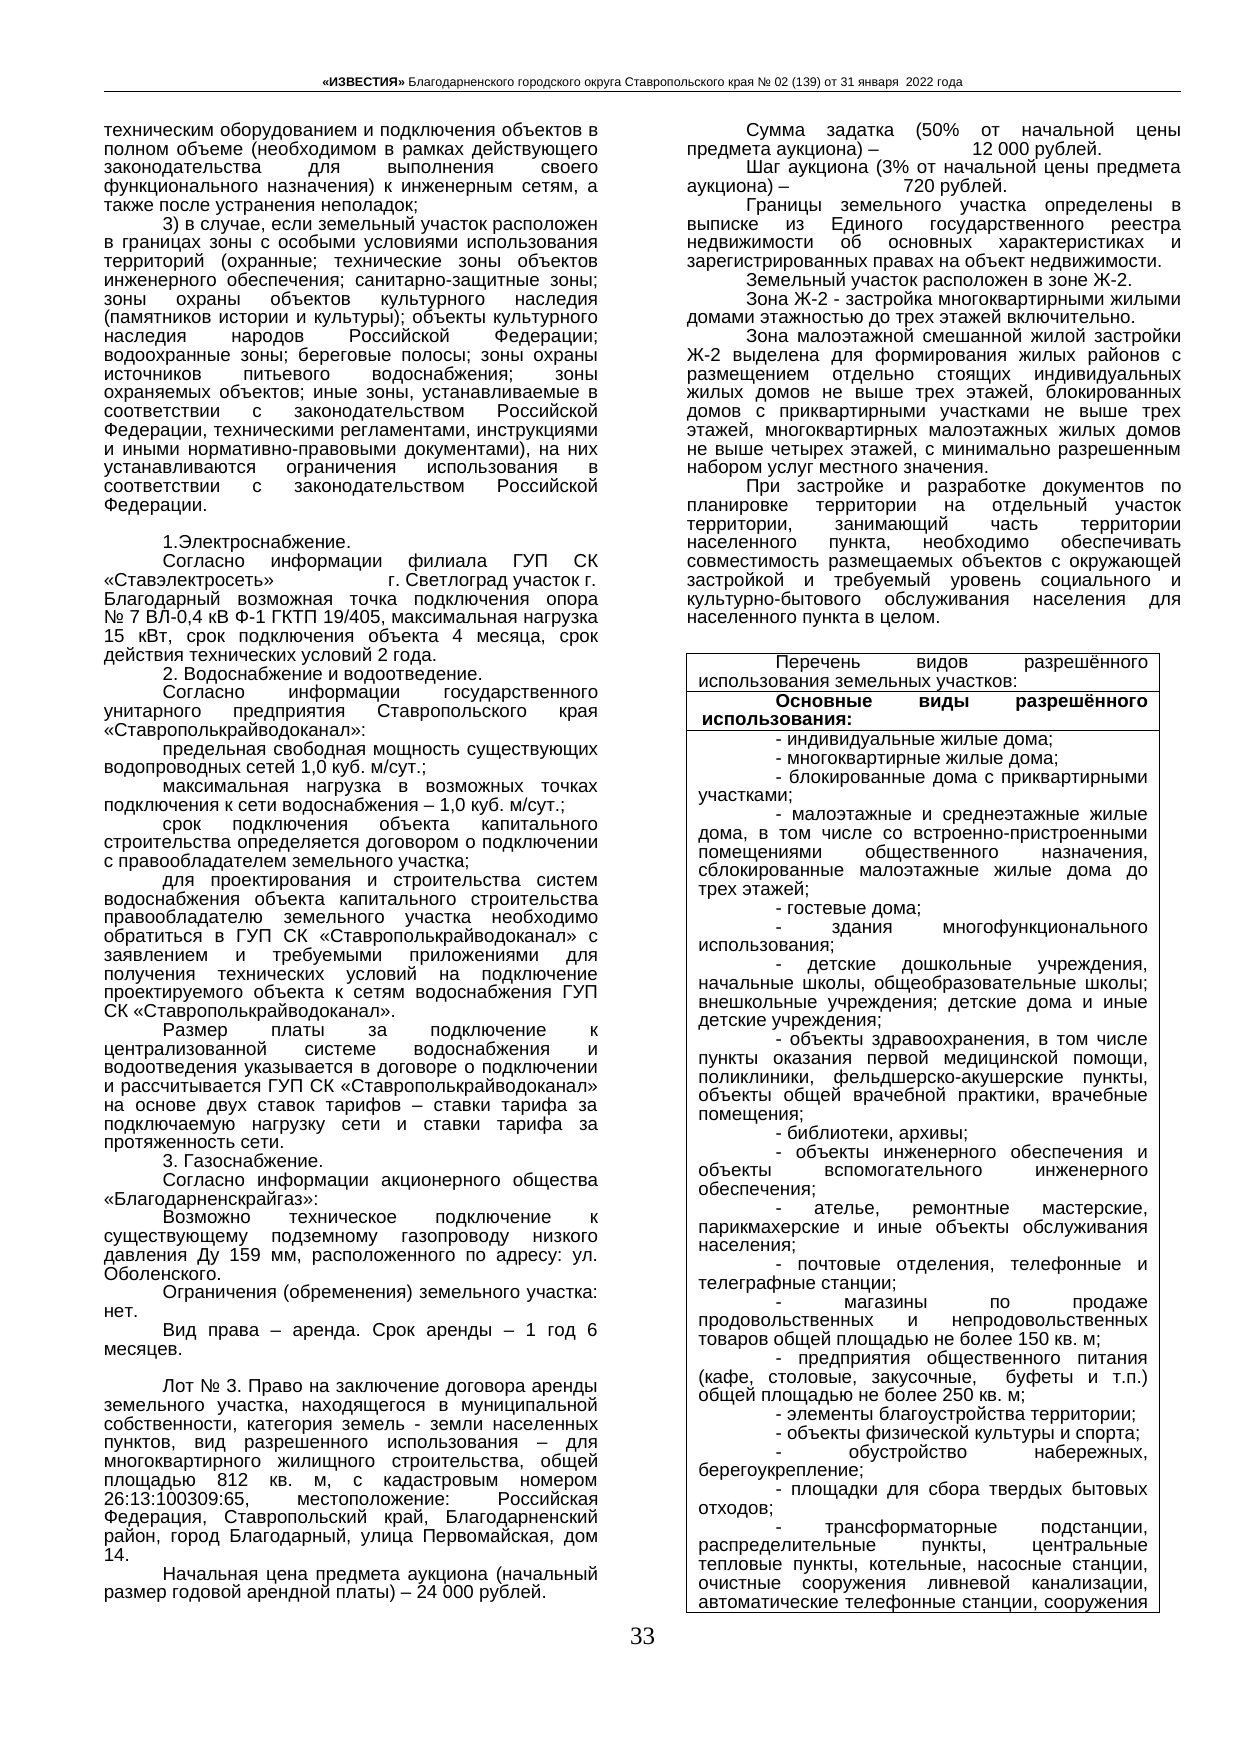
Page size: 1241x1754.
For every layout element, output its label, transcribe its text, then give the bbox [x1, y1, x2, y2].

text Согласно информации акционерного общества «Благодарненскрайгаз»: [103, 1171, 598, 1209]
text Лот № 3. Право на заключение договора аренды земельного участка, находящегося в муниципальной собственности, категория земель - земли населенных пунктов, вид разрешенного использования – для многоквартирного жилищного строительства, общей площадью 812 кв. м, с кадастровым номером 26:13:100309:65, местоположение: Российская Федерация, Ставропольский край, Благодарненский район, город Благодарный, улица Первомайская, дом 14. [103, 1377, 598, 1565]
text Границы земельного участка определены в выписке из Единого государственного реестра недвижимости об основных характеристиках и зарегистрированных правах на объект недвижимости. [687, 196, 1181, 271]
text Вид права – аренда. Срок аренды – 1 год 6 месяцев. [103, 1321, 598, 1359]
text Сумма задатка (50% от начальной цены предмета аукциона) – 12 000 рублей. [687, 121, 1181, 159]
text 3. Газоснабжение. [103, 1152, 598, 1171]
text 3) в случае, если земельный участок расположен в границах зоны с особыми условиями использования территорий (охранные; технические зоны объектов инженерного обеспечения; санитарно-защитные зоны; зоны охраны объектов культурного наследия (памятников истории и культуры); объекты культурного наследия народов Российской Федерации; водоохранные зоны; береговые полосы; зоны охраны источников питьевого водоснабжения; зоны охраняемых объектов; иные зоны, устанавливаемые в соответствии с законодательством Российской Федерации, техническими регламентами, инструкциями и иными нормативно-правовыми документами), на них устанавливаются ограничения использования в соответствии с законодательством Российской Федерации. [103, 215, 598, 515]
text 2. Водоснабжение и водоотведение. [103, 665, 598, 684]
text Размер платы за подключение к централизованной системе водоснабжения и водоотведения указывается в договоре о подключении и рассчитывается ГУП СК «Ставрополькрайводоканал» на основе двух ставок тарифов – ставки тарифа за подключаемую нагрузку сети и ставки тарифа за протяженность сети. [103, 1021, 598, 1152]
text максимальная нагрузка в возможных точках подключения к сети водоснабжения – 1,0 куб. м/сут.; [103, 777, 598, 815]
text Зона Ж-2 - застройка многоквартирными жилыми домами этажностью до трех этажей включительно. [687, 290, 1181, 327]
text Согласно информации государственного унитарного предприятия Ставропольского края «Ставрополькрайводоканал»: [103, 684, 598, 740]
table_cell Основные виды разрешённого использования: [687, 692, 1159, 729]
text Возможно техническое подключение к существующему подземному газопроводу низкого давления Ду 159 мм, расположенного по адресу: ул. Оболенского. [103, 1209, 598, 1284]
text срок подключения объекта капитального строительства определяется договором о подключении с правообладателем земельного участка; [103, 815, 598, 871]
text Земельный участок расположен в зоне Ж-2. [687, 271, 1181, 290]
text Согласно информации филиала ГУП СК «Ставэлектросеть» г. Светлоград участок г. Благодарный возможная точка подключения опора № 7 ВЛ-0,4 кВ Ф-1 ГКТП 19/405, максимальная нагрузка 15 кВт, срок подключения объекта 4 месяца, срок действия технических условий 2 года. [103, 552, 598, 665]
text Ограничения (обременения) земельного участка: нет. [103, 1284, 598, 1321]
text 1.Электроснабжение. [103, 534, 598, 552]
text При застройке и разработке документов по планировке территории на отдельный участок территории, занимающий часть территории населенного пункта, необходимо обеспечивать совместимость размещаемых объектов с окружающей застройкой и требуемый уровень социального и культурно-бытового обслуживания населения для населенного пункта в целом. [687, 477, 1181, 627]
table_header Перечень видов разрешённого использования земельных участков: [687, 654, 1159, 691]
text предельная свободная мощность существующих водопроводных сетей 1,0 куб. м/сут.; [103, 740, 598, 777]
text для проектирования и строительства систем водоснабжения объекта капитального строительства правообладателю земельного участка необходимо обратиться в ГУП СК «Ставрополькрайводоканал» с заявлением и требуемыми приложениями для получения технических условий на подключение проектируемого объекта к сетям водоснабжения ГУП СК «Ставрополькрайводоканал». [103, 871, 598, 1021]
text Зона малоэтажной смешанной жилой застройки Ж-2 выделена для формирования жилых районов с размещением отдельно стоящих индивидуальных жилых домов не выше трех этажей, блокированных домов с приквартирными участками не выше трех этажей, многоквартирных малоэтажных жилых домов не выше четырех этажей, с минимально разрешенным набором услуг местного значения. [687, 327, 1181, 477]
text Начальная цена предмета аукциона (начальный размер годовой арендной платы) – 24 000 рублей. [103, 1565, 598, 1602]
text Шаг аукциона (3% от начальной цены предмета аукциона) – 720 рублей. [687, 159, 1181, 196]
